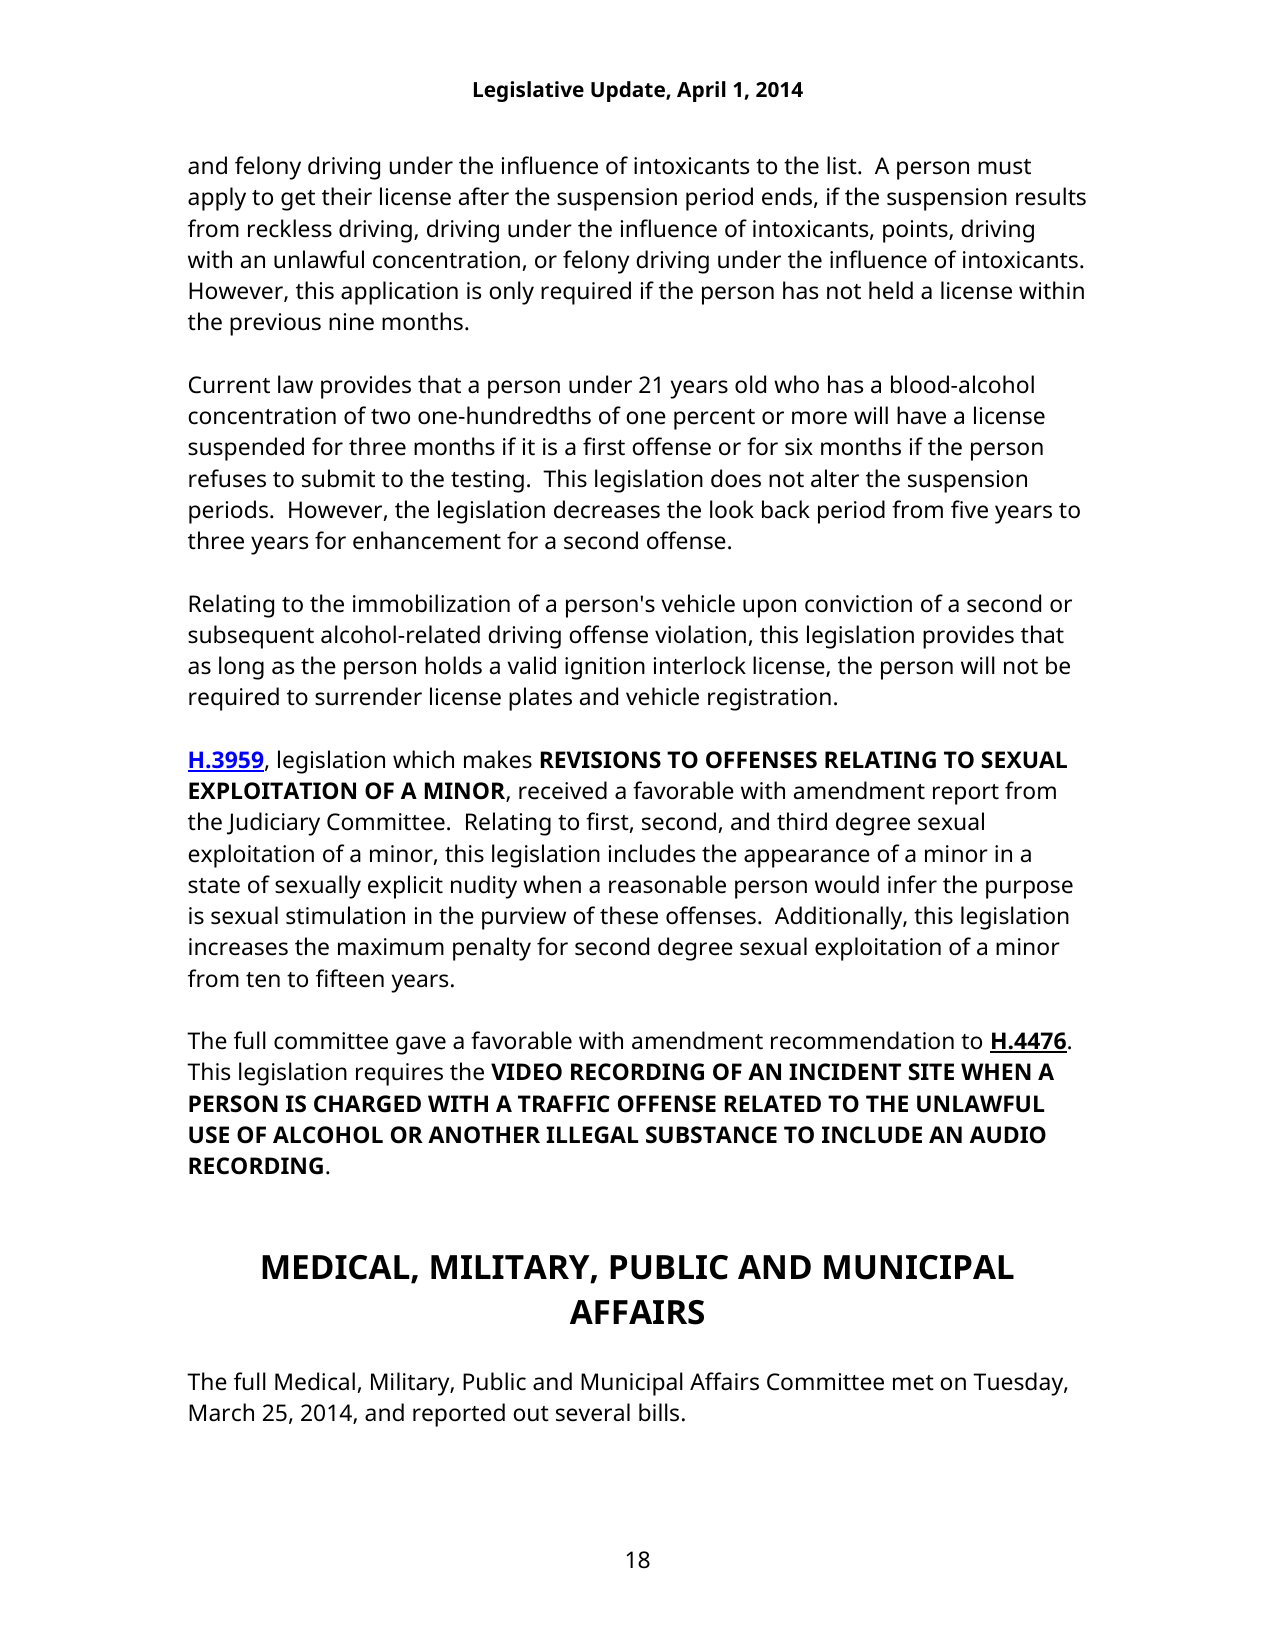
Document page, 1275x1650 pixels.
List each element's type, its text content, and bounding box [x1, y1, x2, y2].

text The full committee gave a favorable with amendment recommendation to H.4476. This legislation requires the VIDEO RECORDING OF AN INCIDENT SITE WHEN A PERSON IS CHARGED WITH A TRAFFIC OFFENSE RELATED TO THE UNLAWFUL USE OF ALCOHOL OR ANOTHER ILLEGAL SUBSTANCE TO INCLUDE AN AUDIO RECORDING. [187, 1025, 1087, 1181]
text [187, 150, 1087, 337]
text The full Medical, Military, Public and Municipal Affairs Committee met on Tuesday, March 25, 2014, and reported out several bills. [187, 1366, 1087, 1428]
text H.3959, legislation which makes REVISIONS TO OFFENSES RELATING TO SEXUAL EXPLOITATION OF A MINOR, received a favorable with amendment report from the Judiciary Committee. Relating to first, second, and third degree sexual exploitation of a minor, this legislation includes the appearance of a minor in a state of sexually explicit nudity when a reasonable person would infer the purpose is sexual stimulation in the purview of these offenses. Additionally, this legislation increases the maximum penalty for second degree sexual exploitation of a minor from ten to fifteen years. [187, 744, 1087, 994]
text Relating to the immobilization of a person's vehicle upon conviction of a second or subsequent alcohol-related driving offense violation, this legislation provides that as long as the person holds a valid ignition interlock license, the person will not be required to surrender license plates and vehicle registration. [187, 587, 1087, 712]
text Current law provides that a person under 21 years old who has a blood-alcohol concentration of two one-hundredths of one percent or more will have a license suspended for three months if it is a first offense or for six months if the person refuses to submit to the testing. This legislation does not alter the suspension periods. However, the legislation decreases the look back period from five years to three years for enhancement for a second offense. [187, 369, 1087, 556]
text MEDICAL, MILITARY, PUBLIC AND MUNICIPAL AFFAIRS [187, 1244, 1087, 1334]
